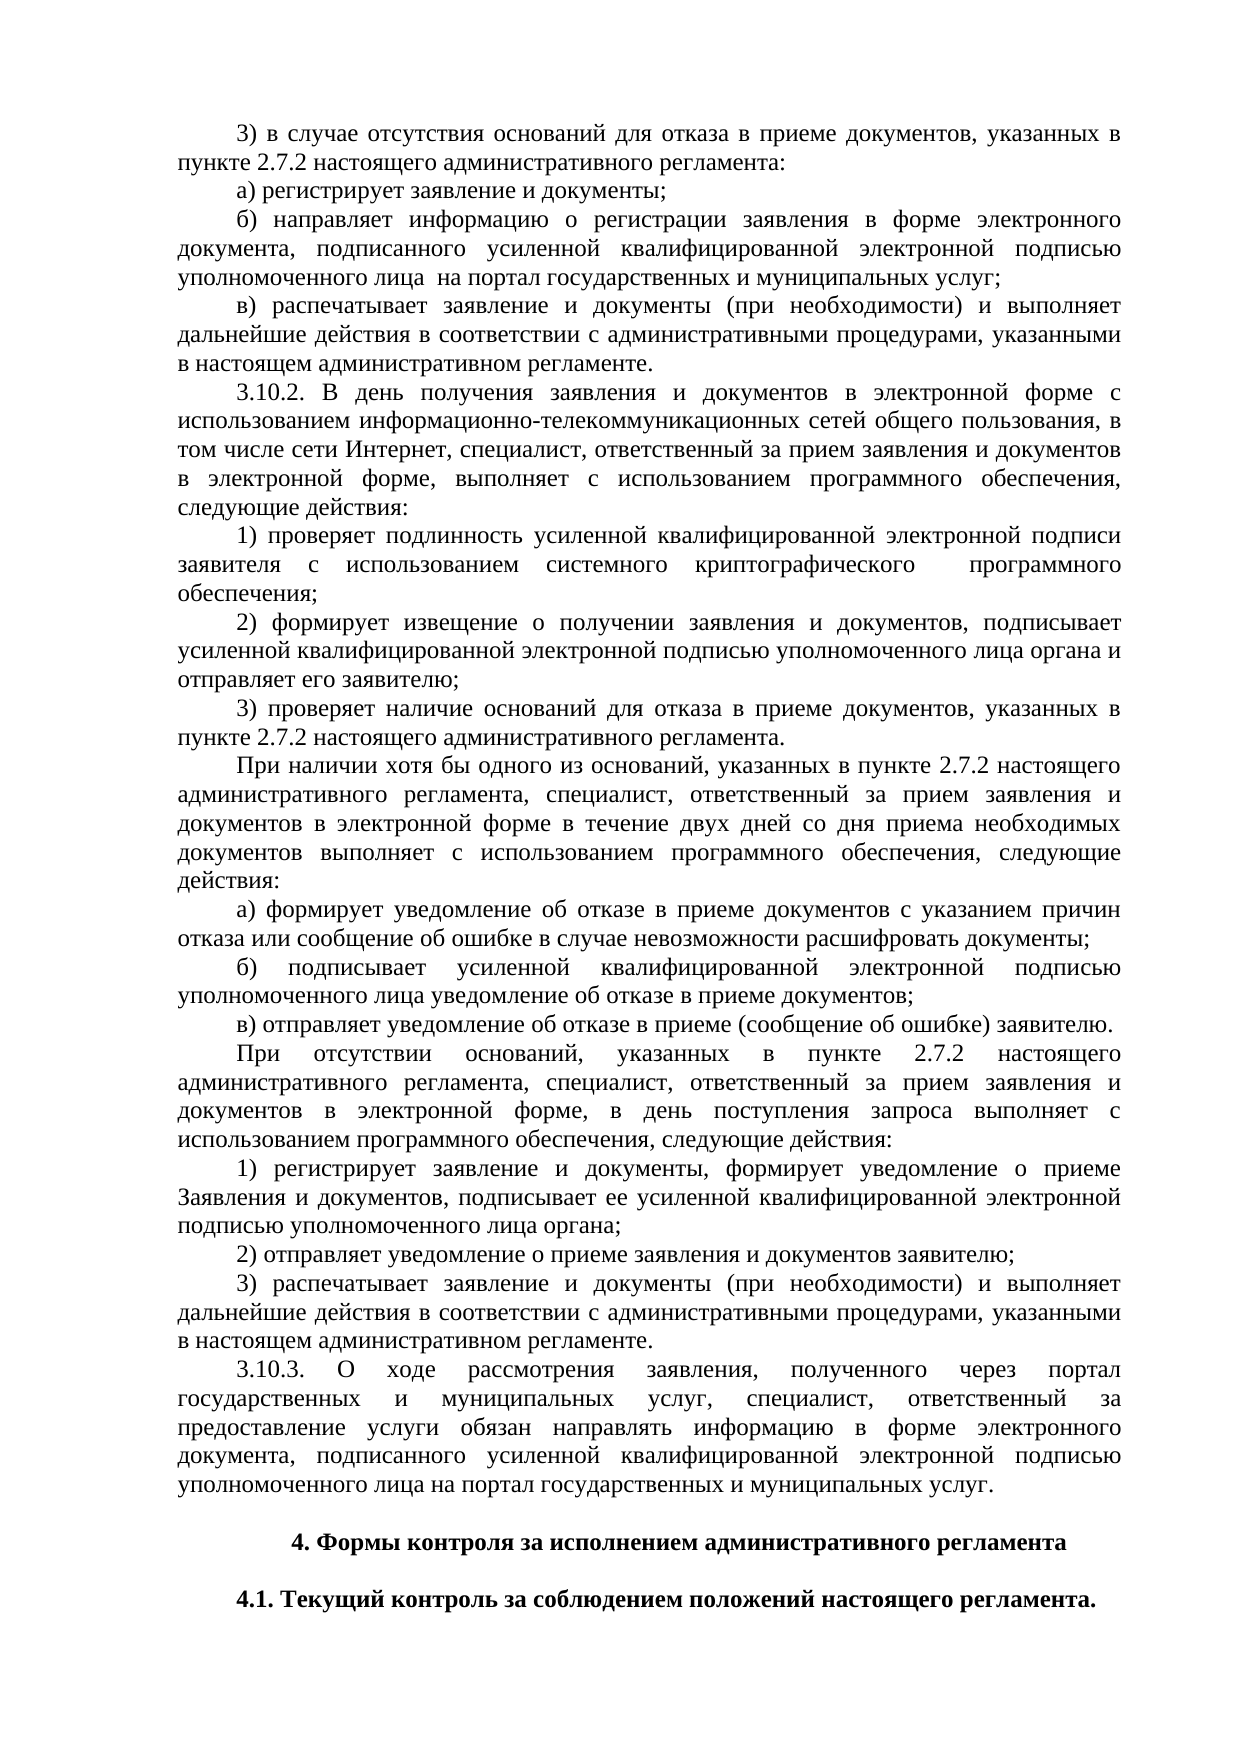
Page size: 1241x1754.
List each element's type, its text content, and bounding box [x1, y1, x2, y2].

text 4. Формы контроля за исполнением административного регламента [177, 1527, 1122, 1556]
text в) отправляет уведомление об отказе в приеме (сообщение об ошибке) заявителю. [177, 1009, 1122, 1038]
text При отсутствии оснований, указанных в пункте 2.7.2 настоящего административного регламента, специалист, ответственный за прием заявления и документов в электронной форме, в день поступления запроса выполняет с использованием программного обеспечения, следующие действия: [177, 1038, 1122, 1153]
text 2) отправляет уведомление о приеме заявления и документов заявителю; [177, 1239, 1122, 1268]
text а) формирует уведомление об отказе в приеме документов с указанием причин отказа или сообщение об ошибке в случае невозможности расшифровать документы; [177, 894, 1122, 952]
text 1) регистрирует заявление и документы, формирует уведомление о приеме Заявления и документов, подписывает ее усиленной квалифицированной электронной подписью уполномоченного лица органа; [177, 1153, 1122, 1239]
text 4.1. Текущий контроль за соблюдением положений настоящего регламента. [177, 1584, 1122, 1613]
text 1) проверяет подлинность усиленной квалифицированной электронной подписи заявителя с использованием системного криптографического программного обеспечения; [177, 521, 1122, 607]
text а) регистрирует заявление и документы; [177, 176, 1122, 204]
text в) распечатывает заявление и документы (при необходимости) и выполняет дальнейшие действия в соответствии с административными процедурами, указанными в настоящем административном регламенте. [177, 291, 1122, 377]
text б) подписывает усиленной квалифицированной электронной подписью уполномоченного лица уведомление об отказе в приеме документов; [177, 952, 1122, 1009]
text 3.10.3. О ходе рассмотрения заявления, полученного через портал государственных и муниципальных услуг, специалист, ответственный за предоставление услуги обязан направлять информацию в форме электронного документа, подписанного усиленной квалифицированной электронной подписью уполномоченного лица на портал государственных и муниципальных услуг. [177, 1354, 1122, 1498]
text При наличии хотя бы одного из оснований, указанных в пункте 2.7.2 настоящего административного регламента, специалист, ответственный за прием заявления и документов в электронной форме в течение двух дней со дня приема необходимых документов выполняет с использованием программного обеспечения, следующие действия: [177, 751, 1122, 894]
text 3) проверяет наличие оснований для отказа в приеме документов, указанных в пункте 2.7.2 настоящего административного регламента. [177, 693, 1122, 751]
text 2) формирует извещение о получении заявления и документов, подписывает усиленной квалифицированной электронной подписью уполномоченного лица органа и отправляет его заявителю; [177, 607, 1122, 693]
text 3) распечатывает заявление и документы (при необходимости) и выполняет дальнейшие действия в соответствии с административными процедурами, указанными в настоящем административном регламенте. [177, 1268, 1122, 1354]
text б) направляет информацию о регистрации заявления в форме электронного документа, подписанного усиленной квалифицированной электронной подписью уполномоченного лица на портал государственных и муниципальных услуг; [177, 204, 1122, 291]
text 3.10.2. В день получения заявления и документов в электронной форме с использованием информационно-телекоммуникационных сетей общего пользования, в том числе сети Интернет, специалист, ответственный за прием заявления и документов в электронной форме, выполняет с использованием программного обеспечения, следующие действия: [177, 377, 1122, 521]
text 3) в случае отсутствия оснований для отказа в приеме документов, указанных в пункте 2.7.2 настоящего административного регламента: [177, 118, 1122, 176]
